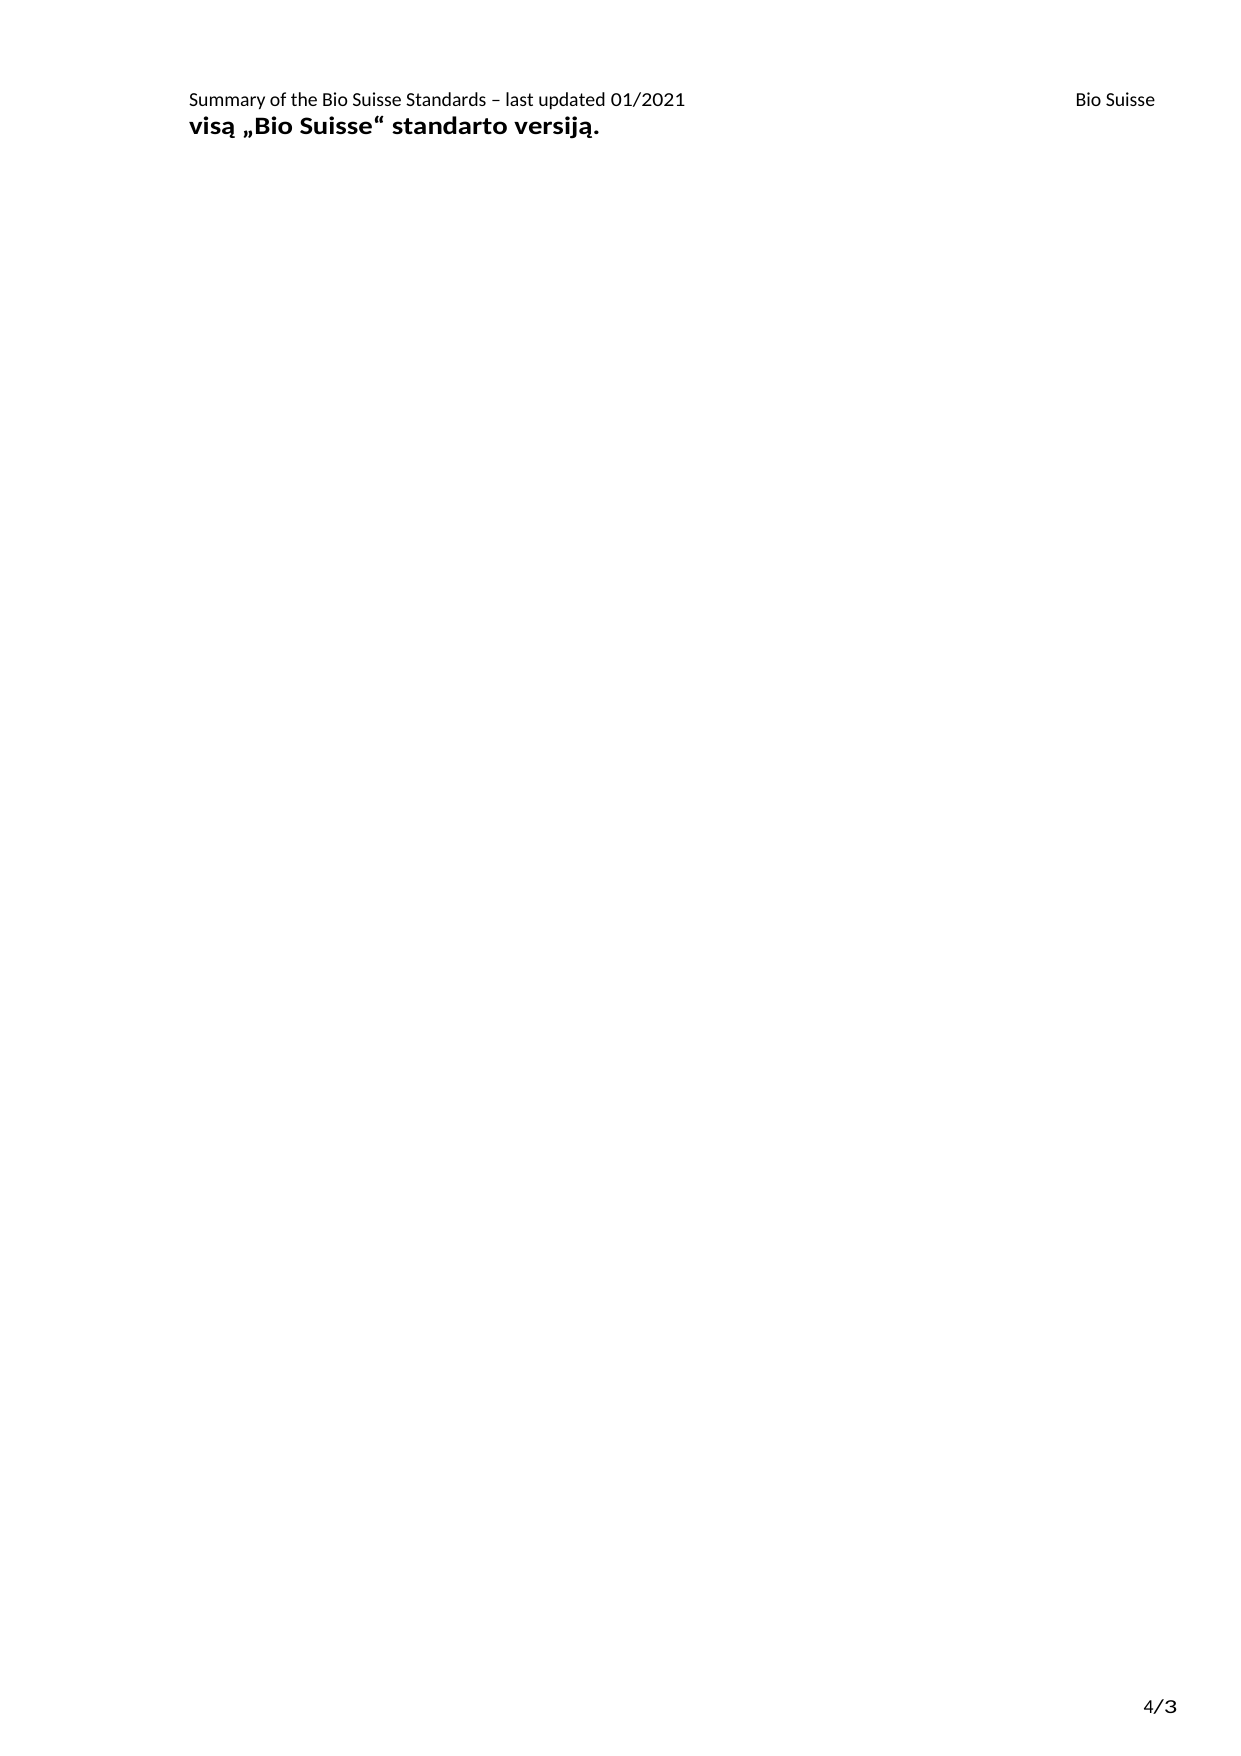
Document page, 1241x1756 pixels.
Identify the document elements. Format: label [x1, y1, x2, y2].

text [189, 110, 1155, 141]
